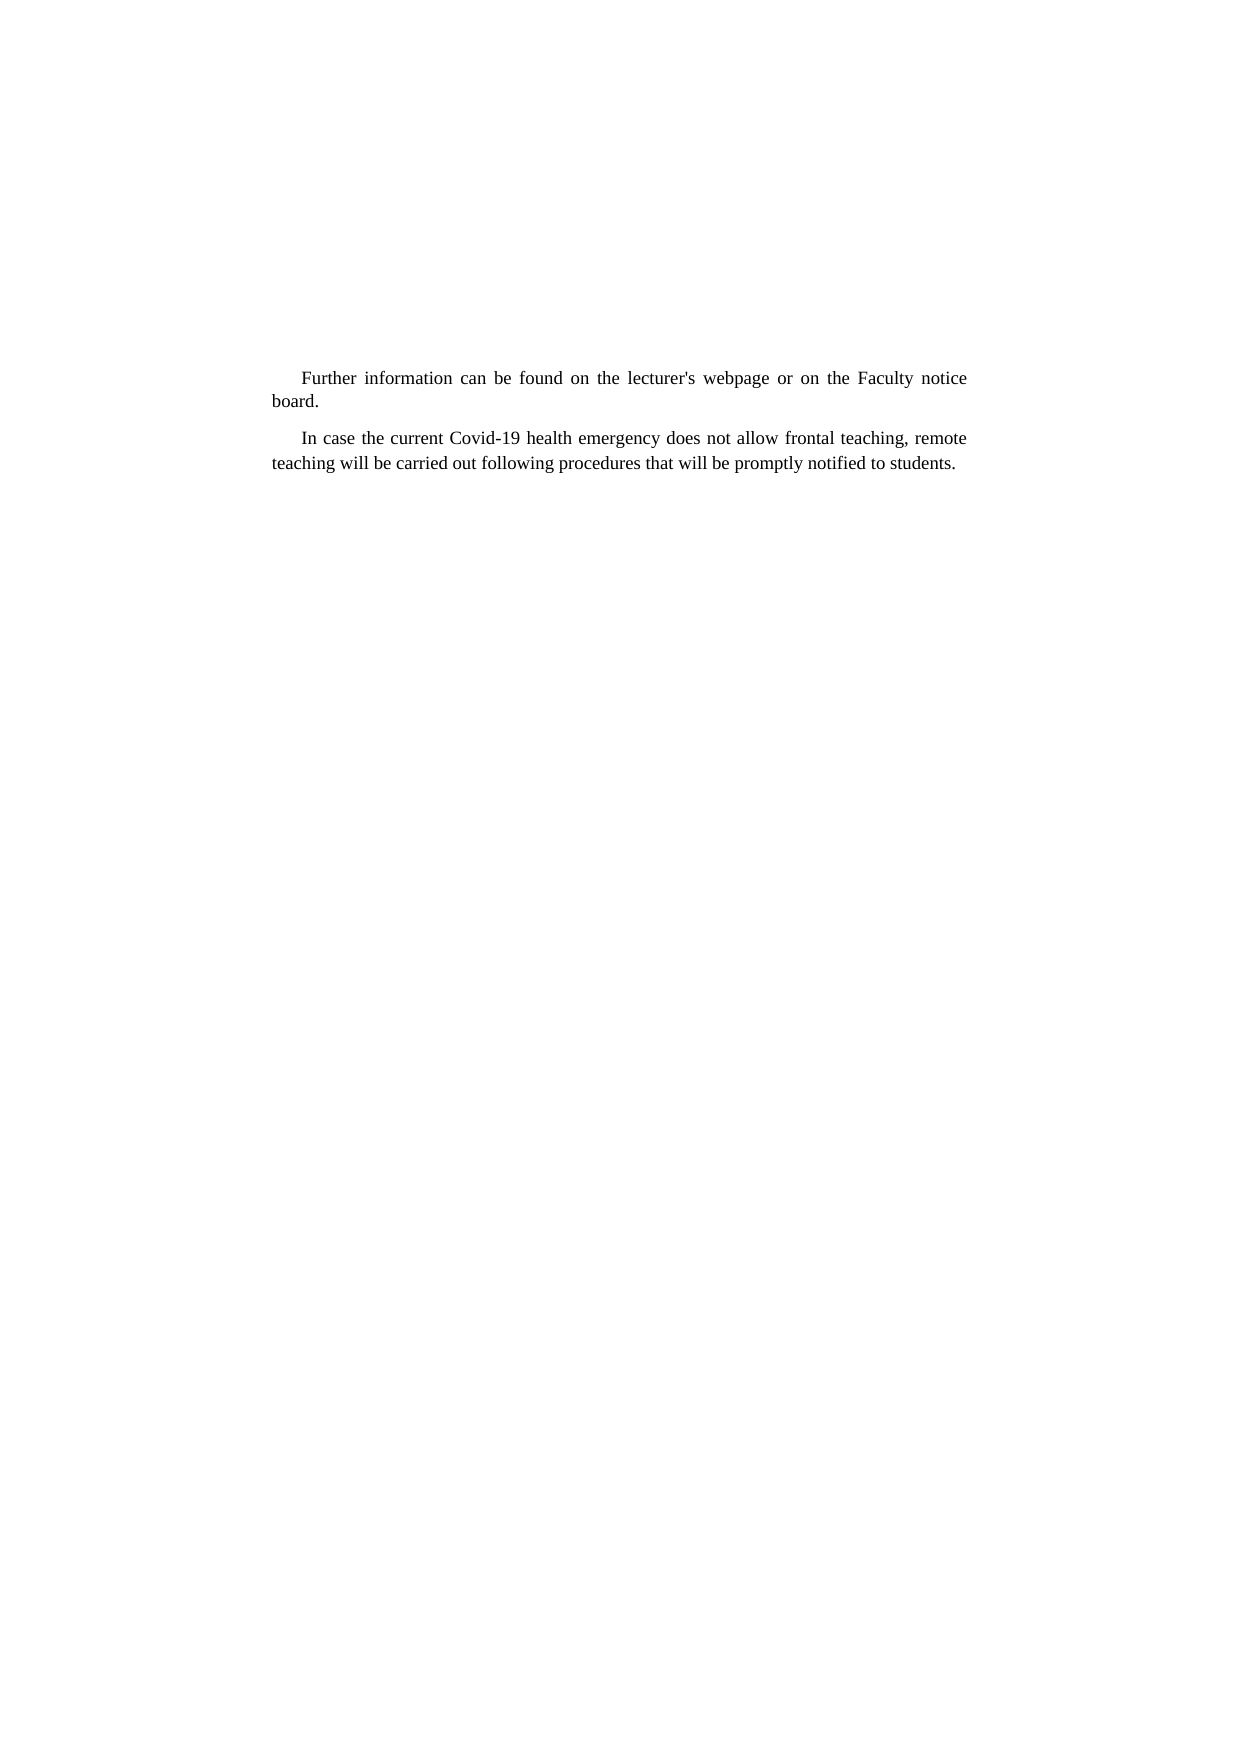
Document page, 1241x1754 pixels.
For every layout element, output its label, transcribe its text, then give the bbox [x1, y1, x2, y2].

text In case the current Covid-19 health emergency does not allow frontal teaching, remote teaching will be carried out following procedures that will be promptly notified to students. [272, 424, 968, 474]
text Further information can be found on the lecturer's webpage or on the Faculty notice board. [272, 366, 968, 412]
